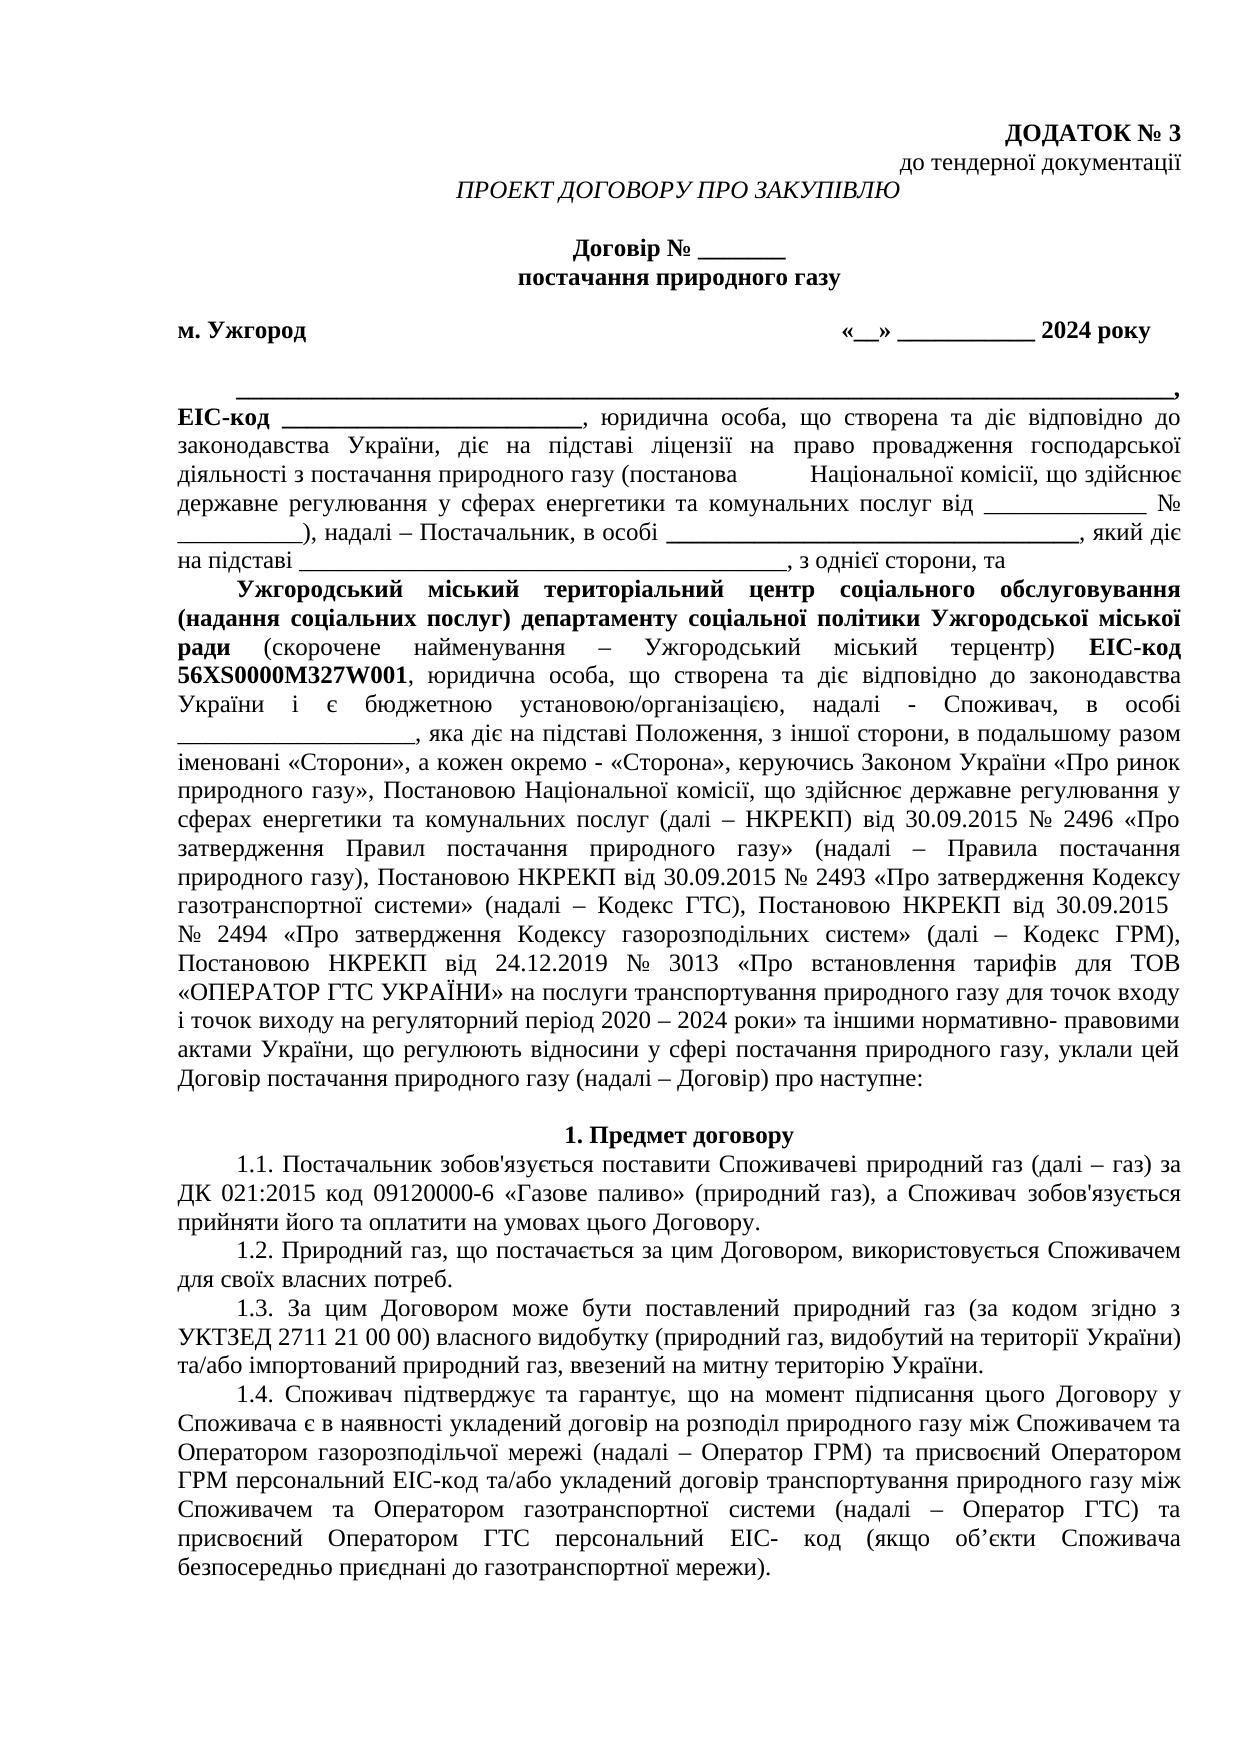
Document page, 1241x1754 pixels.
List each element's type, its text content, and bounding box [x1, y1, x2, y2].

text Ужгородський міський територіальний центр соціального обслуговування (надання соціальних послуг) департаменту соціальної політики Ужгородської міської ради (скорочене найменування – Ужгородський міський терцентр) ЕІС-код 56ХS0000M327W001, юридична особа, що створена та діє відповідно до законодавства України і є бюджетною установою/організацією, надалі - Споживач, в особі ___________________, яка діє на підставі Положення, з іншої сторони, в подальшому разом іменовані «Сторони», а кожен окремо - «Сторона», керуючись Законом України «Про ринок природного газу», Постановою Національної комісії, що здійснює державне регулювання у сферах енергетики та комунальних послуг (далі – НКРЕКП) від 30.09.2015 № 2496 «Про затвердження Правил постачання природного газу» (надалі – Правила постачання природного газу), Постановою НКРЕКП від 30.09.2015 № 2493 «Про затвердження Кодексу газотранспортної системи» (надалі – Кодекс ГТС), Постановою НКРЕКП від 30.09.2015 № 2494 «Про затвердження Кодексу газорозподільних систем» (далі – Кодекс ГРМ), Постановою НКРЕКП від 24.12.2019 № 3013 «Про встановлення тарифів для ТОВ «ОПЕРАТОР ГТС УКРАЇНИ» на послуги транспортування природного газу для точок входу і точок виходу на регуляторний період 2020 – 2024 роки» та іншими нормативно- правовими актами України, що регулюють відносини у сфері постачання природного газу, уклали цей Договір постачання природного газу (надалі – Договір) про наступне: [177, 574, 1181, 1092]
text 1.4. Споживач підтверджує та гарантує, що на момент підписання цього Договору у Споживача є в наявності укладений договір на розподіл природного газу між Споживачем та Оператором газорозподільчої мережі (надалі – Оператор ГРМ) та присвоєний Оператором ГРМ персональний EIC-код та/або укладений договір транспортування природного газу між Споживачем та Оператором газотранспортної системи (надалі – Оператор ГТС) та присвоєний Оператором ГТС персональний EIC- код (якщо об’єкти Споживача безпосередньо приєднані до газотранспортної мережи). [177, 1379, 1181, 1581]
text ___________________________________________________________________________, ЕІС-код ________________________, юридична особа, що створена та діє відповідно до законодавства України, діє на підставі ліцензії на право провадження господарської діяльності з постачання природного газу (постанова Національної комісії, що здійснює державне регулювання у сферах енергетики та комунальних послуг від _____________ № __________), надалі – Постачальник, в особі _________________________________, який діє на підставі _______________________________________, з однієї сторони, та [177, 373, 1181, 574]
text до тендерної документації [767, 147, 1181, 176]
text ДОДАТОК № 3 [767, 118, 1181, 147]
text 1.3. За цим Договором може бути поставлений природний газ (за кодом згідно з УКТЗЕД 2711 21 00 00) власного видобутку (природний газ, видобутий на території України) та/або імпортований природний газ, ввезений на митну територію України. [177, 1293, 1181, 1379]
text 1. Предмет договору [177, 1121, 1181, 1149]
text 1.2. Природний газ, що постачається за цим Договором, використовується Споживачем для своїх власних потреб. [177, 1236, 1181, 1293]
text Договір № _______ [177, 233, 1181, 262]
text 1.1. Постачальник зобов'язується поставити Cпоживачеві природний газ (далі – газ) за ДК 021:2015 код 09120000-6 «Газове паливо» (природний газ), а Споживач зобов'язується прийняти його та оплатити на умовах цього Договору. [177, 1149, 1181, 1236]
text м. Ужгород «__» ___________ 2024 року [177, 316, 1181, 344]
text постачання природного газу [177, 262, 1181, 291]
text ПРОЕКТ ДОГОВОРУ ПРО ЗАКУПІВЛЮ [177, 176, 1181, 204]
